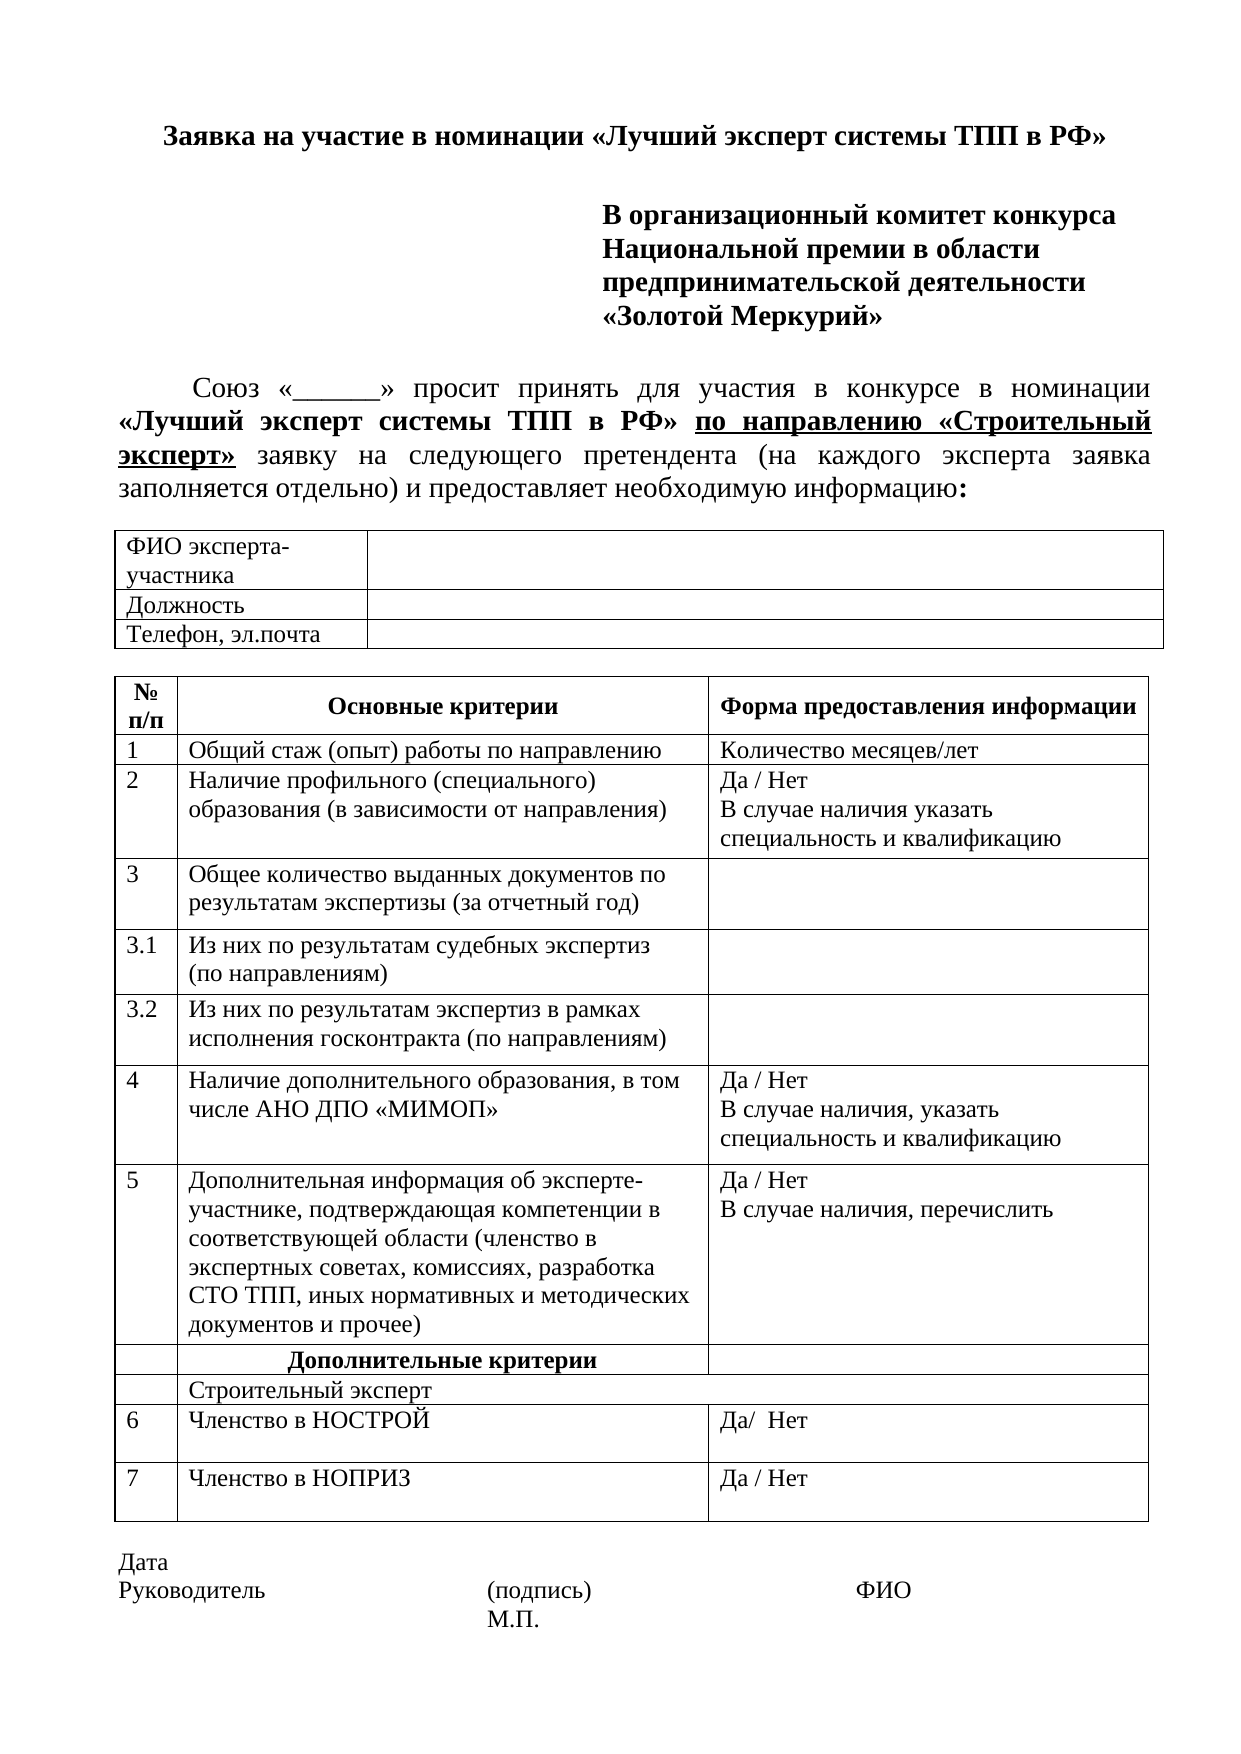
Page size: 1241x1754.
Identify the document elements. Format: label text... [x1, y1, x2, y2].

table_cell 5 [116, 1165, 177, 1344]
table_cell Наличие дополнительного образования, в том числе АНО ДПО «МИМОП» [178, 1066, 708, 1164]
table_cell Из них по результатам судебных экспертиз (по направлениям) [178, 930, 708, 993]
table_cell Строительный эксперт [178, 1375, 1148, 1404]
table_cell 4 [116, 1066, 177, 1164]
text Руководитель (подпись) ФИО [118, 1576, 1152, 1604]
text Заявка на участие в номинации «Лучший эксперт системы ТПП в РФ» [118, 118, 1152, 152]
table_cell Количество месяцев/лет [709, 735, 1148, 764]
table_cell 1 [116, 735, 177, 764]
table_cell 3.1 [116, 930, 177, 993]
table_header ФИО эксперта-участника [116, 531, 367, 589]
table_cell Да / Нет В случае наличия указать специальность и квалификацию [709, 765, 1148, 858]
table_header Форма предоставления информации [709, 677, 1148, 734]
table_cell [709, 995, 1148, 1064]
table_cell Членство в НОСТРОЙ [178, 1405, 708, 1462]
table_cell [116, 1375, 177, 1404]
table_cell [709, 1345, 1148, 1374]
text М.П. [118, 1604, 1152, 1633]
table_cell Да/ Нет [709, 1405, 1148, 1462]
table_cell Дополнительная информация об эксперте-участнике, подтверждающая компетенции в соответствующей области (членство в экспертных советах, комиссиях, разработка СТО ТПП, иных нормативных и методических документов и прочее) [178, 1165, 708, 1344]
table_cell Дополнительные критерии [178, 1345, 708, 1374]
table_cell 6 [116, 1405, 177, 1462]
table_cell [368, 620, 1163, 648]
table_cell [368, 590, 1163, 618]
table_header [368, 531, 1163, 589]
table_cell Наличие профильного (специального) образования (в зависимости от направления) [178, 765, 708, 858]
table_cell Общее количество выданных документов по результатам экспертизы (за отчетный год) [178, 859, 708, 929]
text Союз «______» просит принять для участия в конкурсе в номинации «Лучший эксперт системы ТПП в РФ» по направлению «Строительный эксперт» заявку на следующего претендента (на каждого эксперта заявка заполняется отдельно) и предоставляет необходимую информацию: [118, 370, 1152, 504]
text Дата [118, 1547, 1152, 1576]
table_cell Да / Нет [709, 1463, 1148, 1521]
table_header Основные критерии [178, 677, 708, 734]
table_cell Членство в НОПРИЗ [178, 1463, 708, 1521]
table_cell Телефон, эл.почта [116, 620, 367, 648]
table_cell [116, 1345, 177, 1374]
table_cell Должность [116, 590, 367, 618]
table_cell [709, 859, 1148, 929]
table_cell 3.2 [116, 995, 177, 1064]
table_header № п/п [116, 677, 177, 734]
table_cell 2 [116, 765, 177, 858]
table_cell Да / Нет В случае наличия, указать специальность и квалификацию [709, 1066, 1148, 1164]
table_cell Из них по результатам экспертиз в рамках исполнения госконтракта (по направлениям) [178, 995, 708, 1064]
table_cell [709, 930, 1148, 993]
text В организационный комитет конкурса Национальной премии в области предпринимательской деятельности «Золотой Меркурий» [602, 197, 1129, 332]
table_cell 3 [116, 859, 177, 929]
table_cell Общий стаж (опыт) работы по направлению [178, 735, 708, 764]
table_cell 7 [116, 1463, 177, 1521]
table_cell Да / Нет В случае наличия, перечислить [709, 1165, 1148, 1344]
